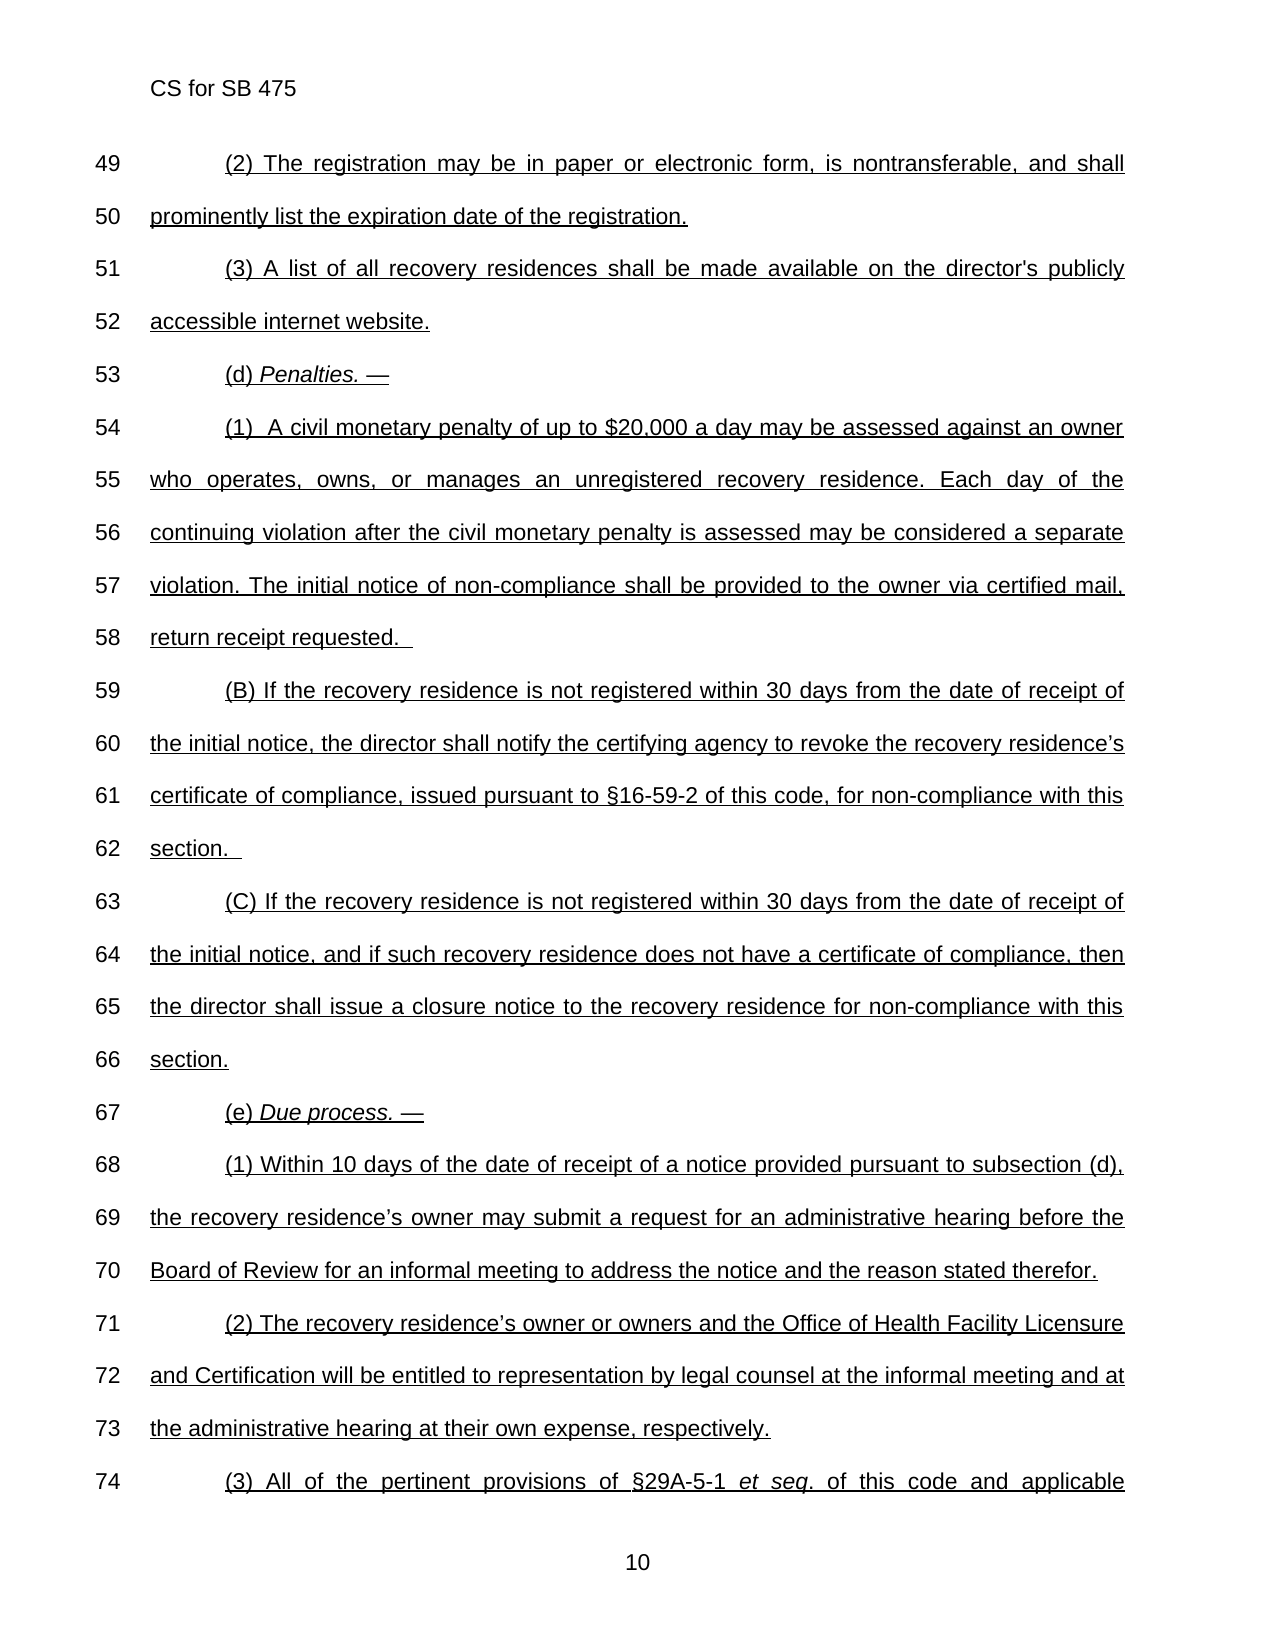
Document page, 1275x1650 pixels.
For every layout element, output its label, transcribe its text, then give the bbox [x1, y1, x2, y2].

text (2) The recovery residence’s owner or owners and the Office of Health Facility Licensure and Certification will be entitled to representation by legal counsel at the informal meeting and at the administrative hearing at their own expense, respectively. [150, 1309, 1125, 1385]
text (1) A civil monetary penalty of up to $20,000 a day may be assessed against an owner who operates, owns, or manages an unregistered recovery residence. Each day of the continuing violation after the civil monetary penalty is assessed may be considered a separate violation. The initial notice of non-compliance shall be provided to the owner via certified mail, return receipt requested. [150, 543, 1125, 594]
text (1) A civil monetary penalty of up to $20,000 a day may be assessed against an owner who operates, owns, or manages an unregistered recovery residence. Each day of the continuing violation after the civil monetary penalty is assessed may be considered a separate violation. The initial notice of non-compliance shall be provided to the owner via certified mail, return receipt requested. [150, 596, 1125, 651]
text (1) Within 10 days of the date of receipt of a notice provided pursuant to subsection (d), the recovery residence’s owner may submit a request for an administrative hearing before the Board of Review for an informal meeting to address the notice and the reason stated therefor. [150, 1228, 1125, 1283]
text (2) The recovery residence’s owner or owners and the Office of Health Facility Licensure and Certification will be entitled to representation by legal counsel at the informal meeting and at the administrative hearing at their own expense, respectively. [150, 1386, 1125, 1441]
text (B) If the recovery residence is not registered within 30 days from the date of receipt of the initial notice, the director shall notify the certifying agency to revoke the recovery residence’s certificate of compliance, issued pursuant to §16-59-2 of this code, for non-compliance with this section. [150, 754, 1125, 862]
text (C) If the recovery residence is not registered within 30 days from the date of receipt of the initial notice, and if such recovery residence does not have a certificate of compliance, then the director shall issue a closure notice to the recovery residence for non-compliance with this section. [150, 888, 1125, 963]
text (d) Penalties. — [150, 361, 1125, 387]
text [150, 1468, 1125, 1494]
text (C) If the recovery residence is not registered within 30 days from the date of receipt of the initial notice, and if such recovery residence does not have a certificate of compliance, then the director shall issue a closure notice to the recovery residence for non-compliance with this section. [150, 965, 1125, 1072]
text (1) Within 10 days of the date of receipt of a notice provided pursuant to subsection (d), the recovery residence’s owner may submit a request for an administrative hearing before the Board of Review for an informal meeting to address the notice and the reason stated therefor. [150, 1151, 1125, 1227]
text (B) If the recovery residence is not registered within 30 days from the date of receipt of the initial notice, the director shall notify the certifying agency to revoke the recovery residence’s certificate of compliance, issued pursuant to §16-59-2 of this code, for non-compliance with this section. [150, 677, 1125, 753]
text (3) A list of all recovery residences shall be made available on the director's publicly accessible internet website. [150, 255, 1125, 334]
text (e) Due process. — [150, 1099, 1125, 1125]
text (2) The registration may be in paper or electronic form, is nontransferable, and shall prominently list the expiration date of the registration. [150, 150, 1125, 229]
text (1) A civil monetary penalty of up to $20,000 a day may be assessed against an owner who operates, owns, or manages an unregistered recovery residence. Each day of the continuing violation after the civil monetary penalty is assessed may be considered a separate violation. The initial notice of non-compliance shall be provided to the owner via certified mail, return receipt requested. [150, 413, 1125, 542]
